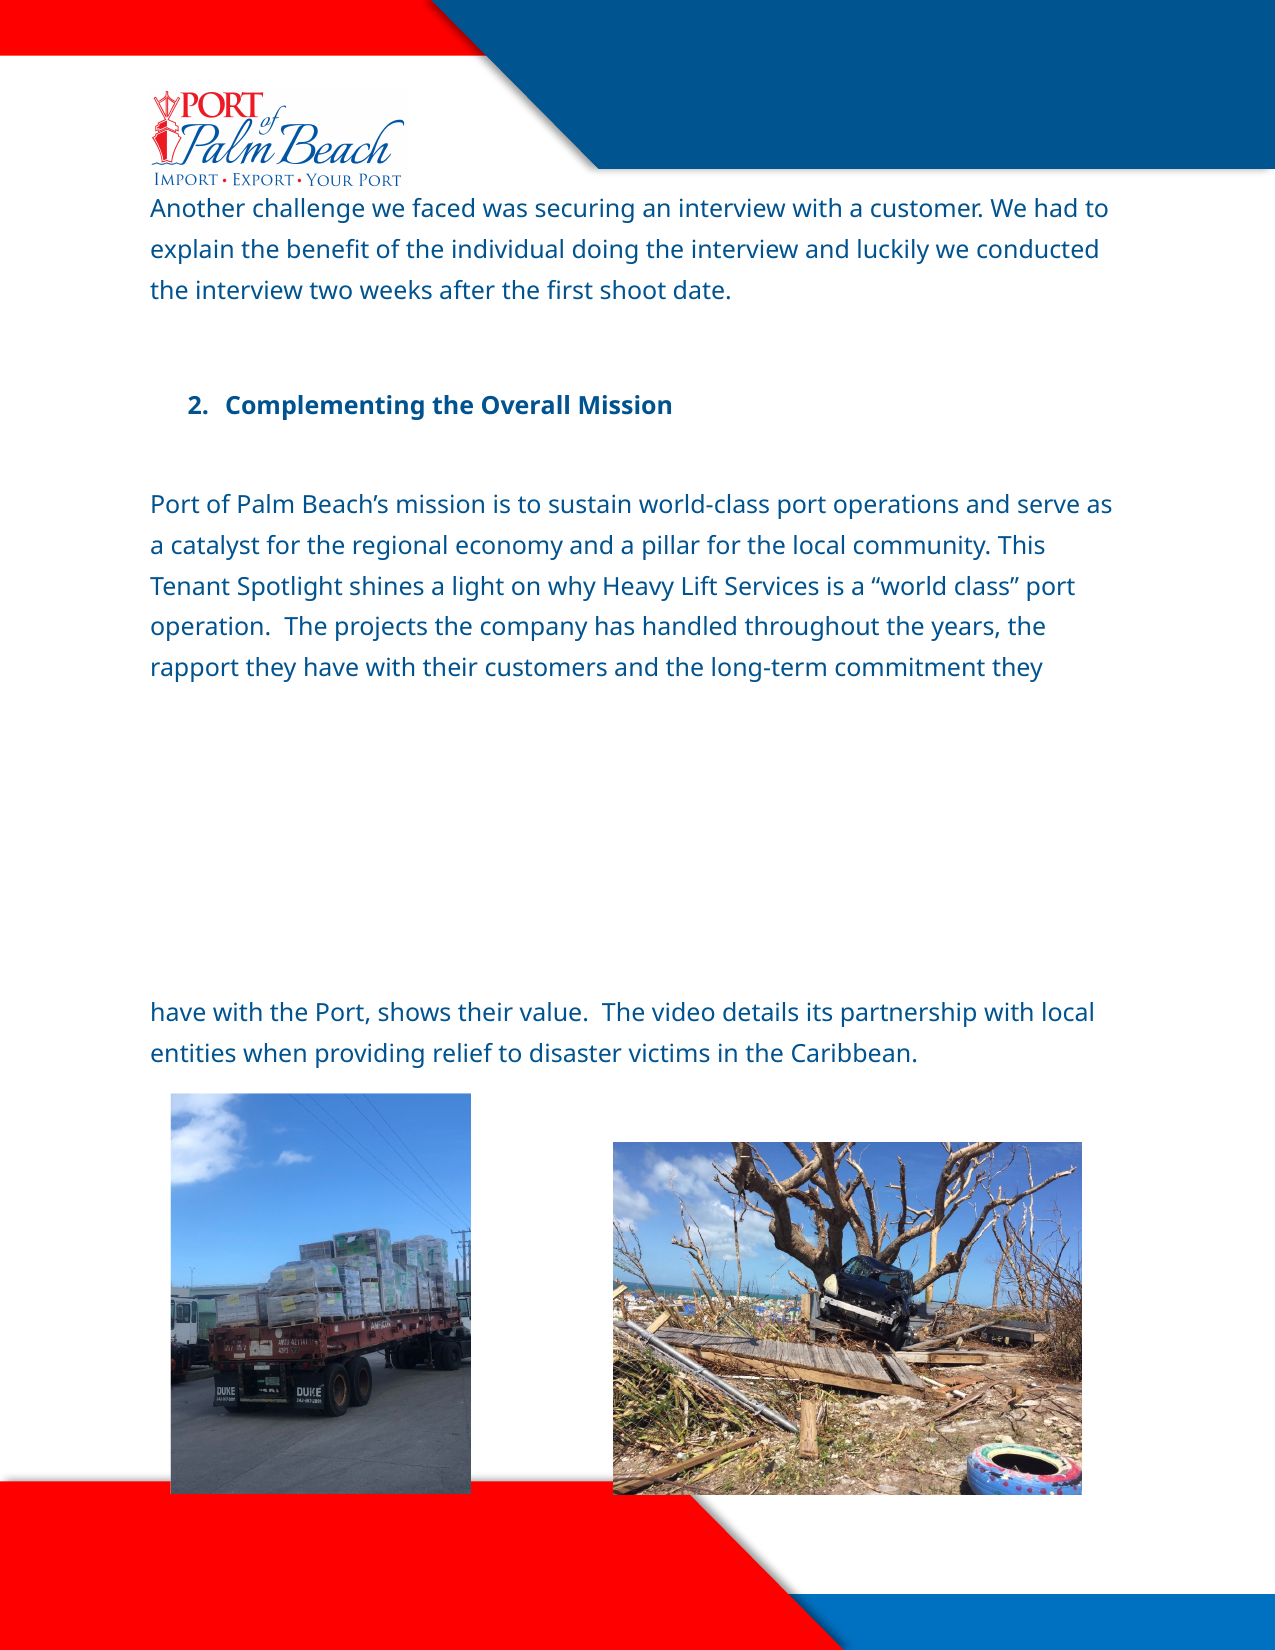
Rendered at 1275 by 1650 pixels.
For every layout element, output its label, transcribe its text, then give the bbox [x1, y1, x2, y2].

picture [171, 1094, 471, 1493]
text Port of Palm Beach’s mission is to sustain world-class port operations and serve as a catalyst for the regional economy and a pillar for the local community. This Tenant Spotlight shines a light on why Heavy Lift Services is a “world class” port operation. The projects the company has handled throughout the years, the rapport they have with their customers and the long-term commitment they [150, 487, 1125, 684]
text Another challenge we faced was securing an interview with a customer. We had to explain the benefit of the individual doing the interview and luckily we conducted the interview two weeks after the first shoot date. [150, 191, 1125, 306]
text have with the Port, shows their value. The video details its partnership with local entities when providing relief to disaster victims in the Caribbean. [150, 995, 1125, 1070]
list Complementing the Overall Mission [187, 387, 1125, 421]
picture [613, 1142, 1082, 1495]
picture [150, 88, 408, 191]
